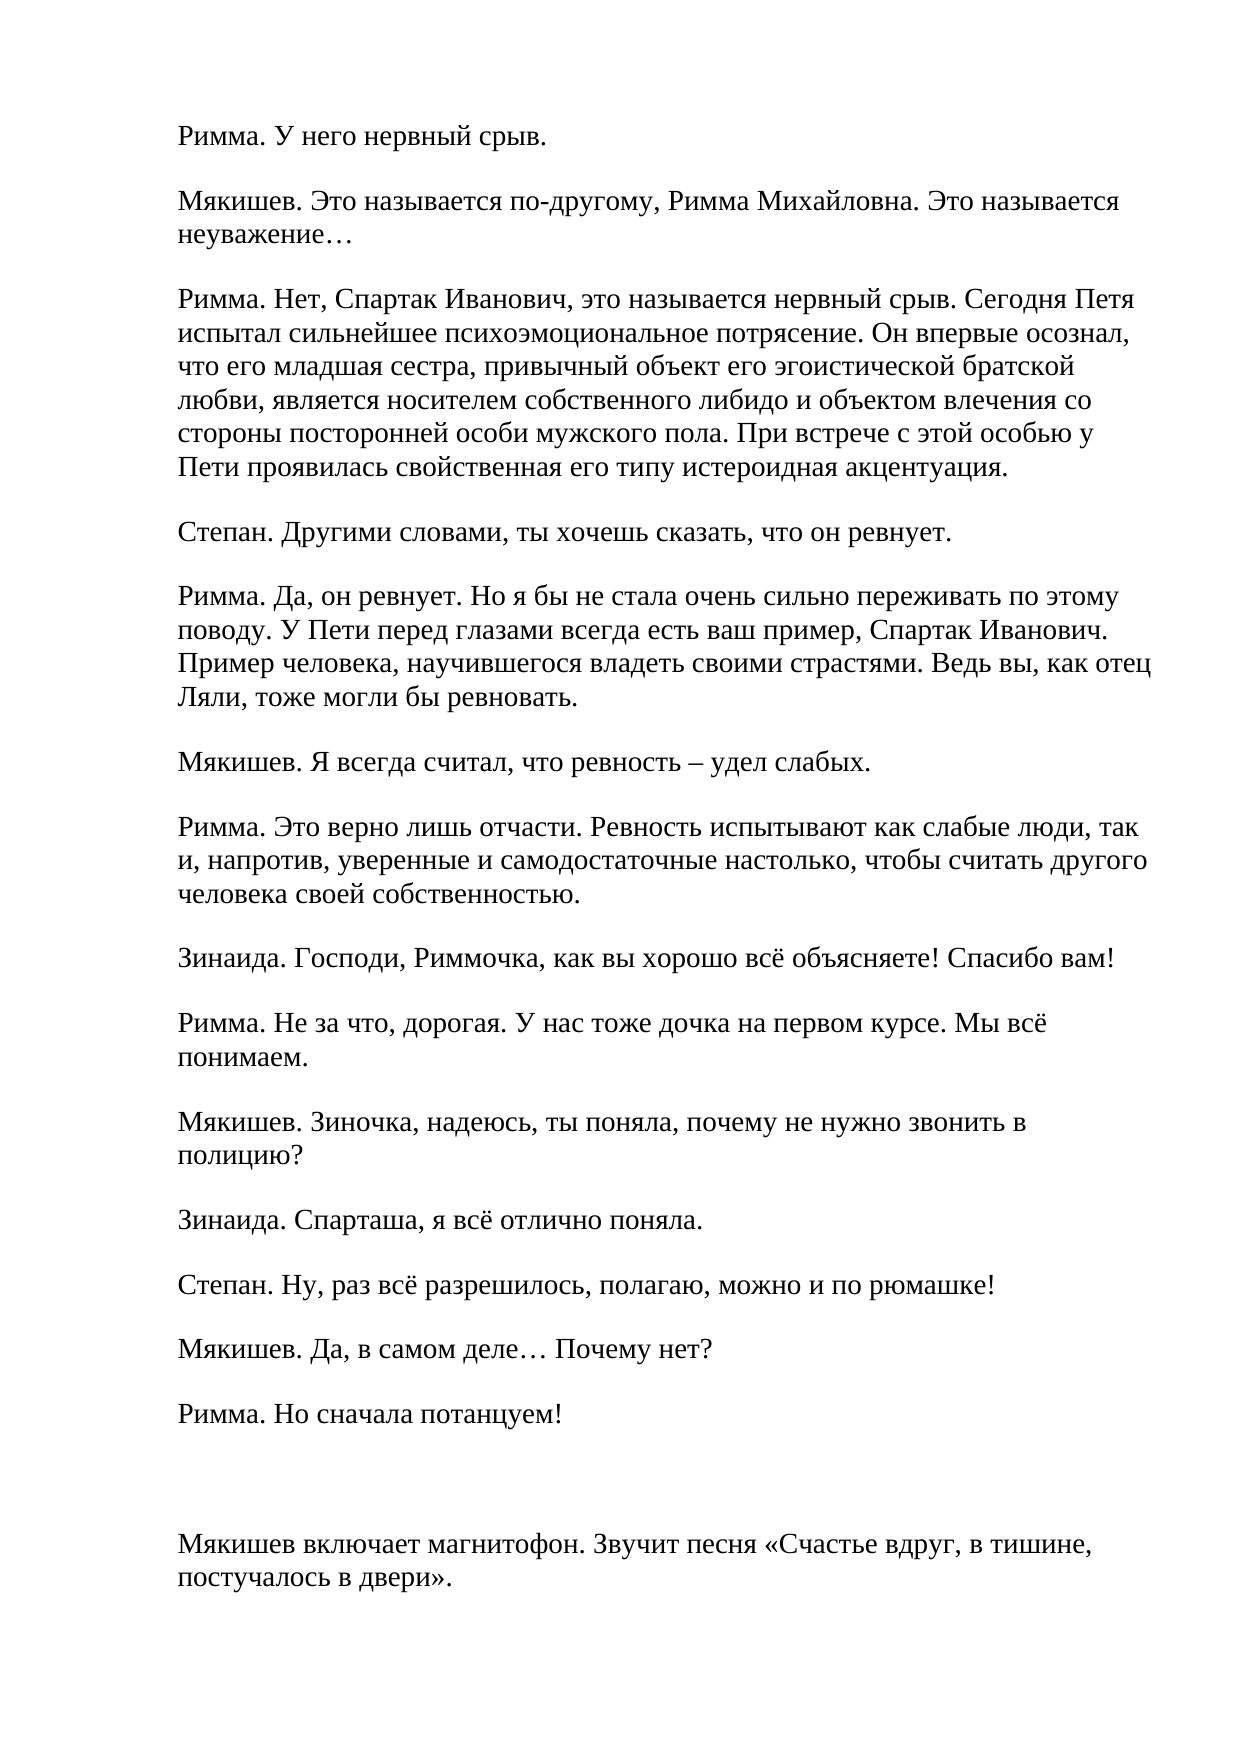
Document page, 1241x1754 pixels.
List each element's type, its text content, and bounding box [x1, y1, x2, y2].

text Римма. Это верно лишь отчасти. Ревность испытывают как слабые люди, так и, напротив, уверенные и самодостаточные настолько, чтобы считать другого человека своей собственностью. [177, 809, 1152, 909]
text Мякишев. Зиночка, надеюсь, ты поняла, почему не нужно звонить в полицию? [177, 1104, 1152, 1171]
text Степан. Ну, раз всё разрешилось, полагаю, можно и по рюмашке! [177, 1267, 1152, 1300]
text Мякишев. Это называется по-другому, Римма Михайловна. Это называется неуважение… [177, 183, 1152, 250]
text Римма. Но сначала потанцуем! [177, 1396, 1152, 1430]
text Римма. Не за что, дорогая. У нас тоже дочка на первом курсе. Мы всё понимаем. [177, 1005, 1152, 1072]
text Зинаида. Господи, Риммочка, как вы хорошо всё объясняете! Спасибо вам! [177, 941, 1152, 974]
text Степан. Другими словами, ты хочешь сказать, что он ревнует. [177, 514, 1152, 547]
text Мякишев. Я всегда считал, что ревность – удел слабых. [177, 744, 1152, 777]
text Римма. Нет, Спартак Иванович, это называется нервный срыв. Сегодня Петя испытал сильнейшее психоэмоциональное потрясение. Он впервые осознал, что его младшая сестра, привычный объект его эгоистической братской любви, является носителем собственного либидо и объектом влечения со стороны посторонней особи мужского пола. При встрече с этой особью у Пети проявилась свойственная его типу истероидная акцентуация. [177, 281, 1152, 482]
text Мякишев включает магнитофон. Звучит песня «Счастье вдруг, в тишине, постучалось в двери». [177, 1526, 1152, 1593]
text Мякишев. Да, в самом деле… Почему нет? [177, 1332, 1152, 1365]
text Римма. Да, он ревнует. Но я бы не стала очень сильно переживать по этому поводу. У Пети перед глазами всегда есть ваш пример, Спартак Иванович. Пример человека, научившегося владеть своими страстями. Ведь вы, как отец Ляли, тоже могли бы ревновать. [177, 578, 1152, 713]
text Римма. У него нервный срыв. [177, 118, 1152, 152]
text Зинаида. Спарташа, я всё отлично поняла. [177, 1202, 1152, 1236]
